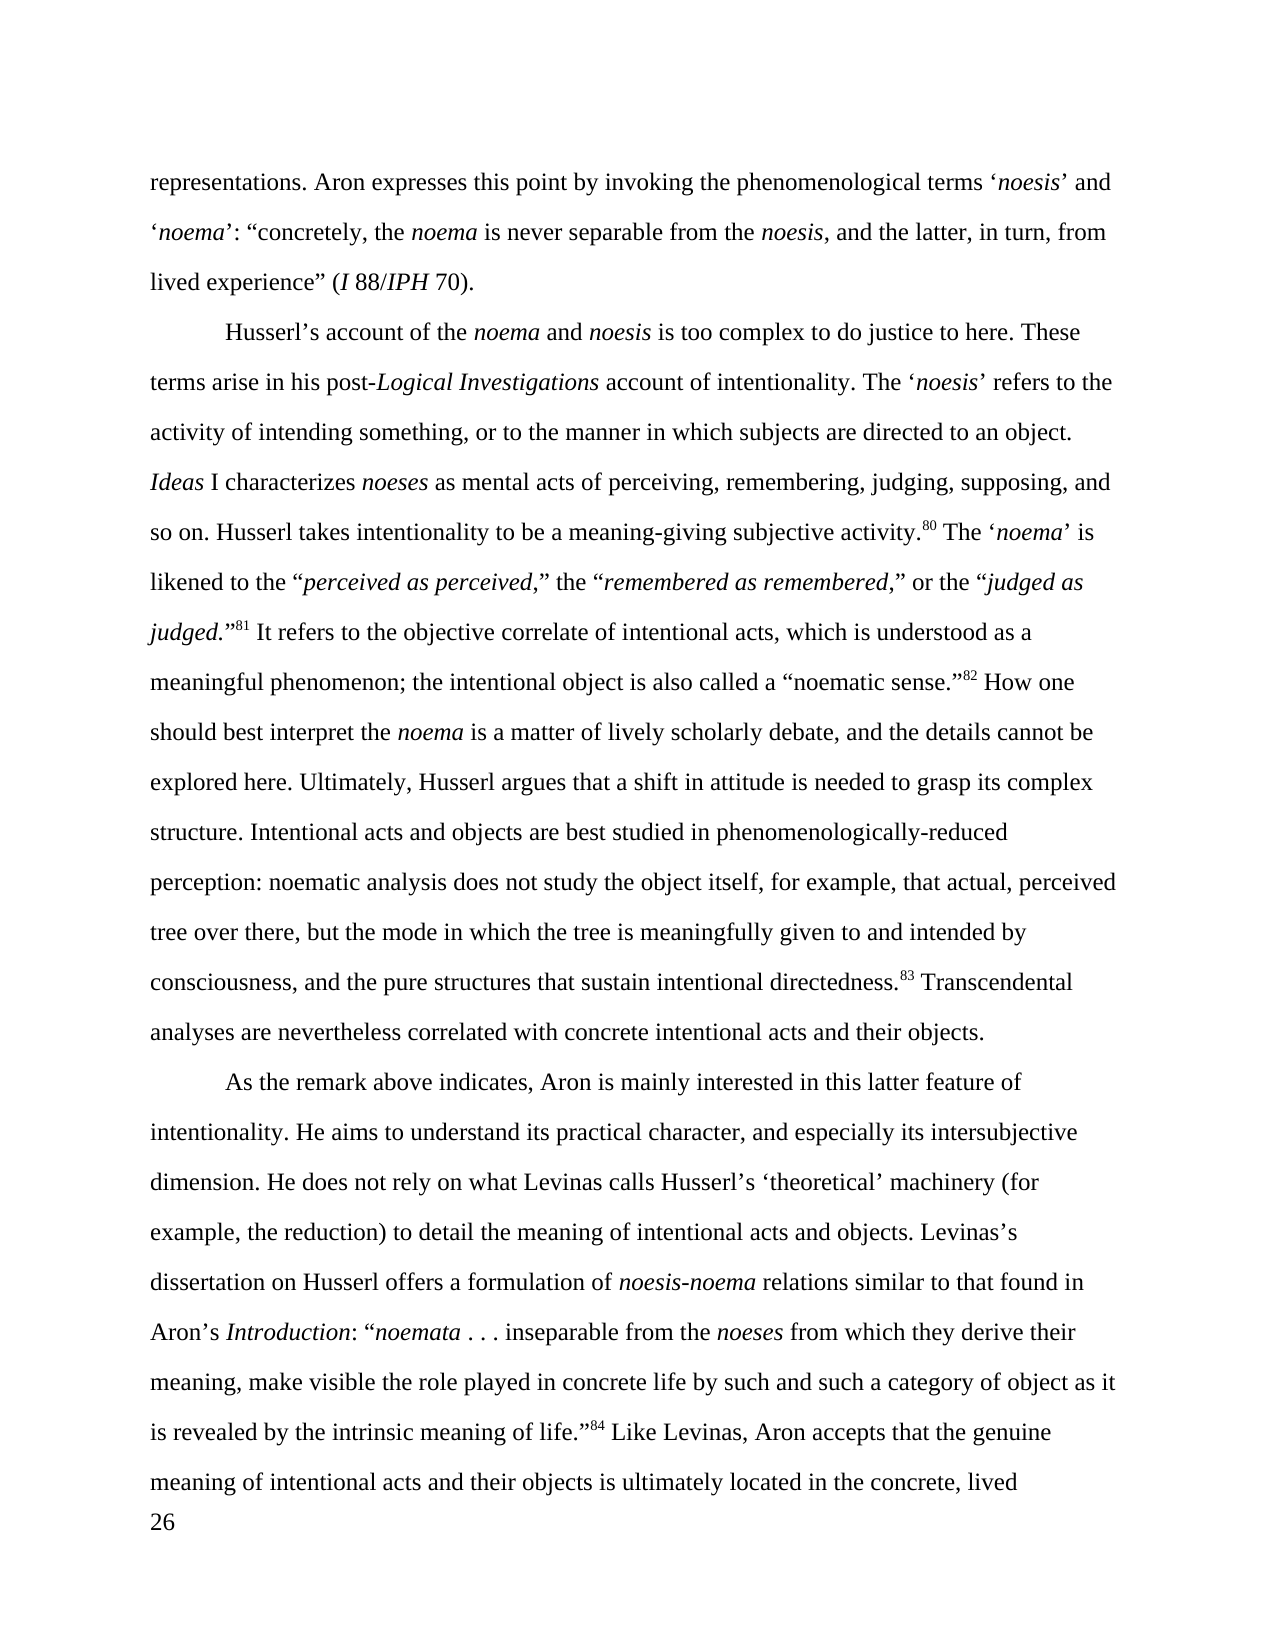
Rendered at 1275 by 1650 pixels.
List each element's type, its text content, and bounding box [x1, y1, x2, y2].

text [150, 1050, 1125, 1500]
text Husserl’s account of the noema and noesis is too complex to do justice to here. These terms arise in his post-Logical Investigations account of intentionality. The ‘noesis’ refers to the activity of intending something, or to the manner in which subjects are directed to an object. Ideas I characterizes noeses as mental acts of perceiving, remembering, judging, supposing, and so on. Husserl takes intentionality to be a meaning-giving subjective activity. The ‘noema’ is likened to the “perceived as perceived,” the “remembered as remembered,” or the “judged as judged.” It refers to the objective correlate of intentional acts, which is understood as a meaningful phenomenon; the intentional object is also called a “noematic sense.” How one should best interpret the noema is a matter of lively scholarly debate, and the details cannot be explored here. Ultimately, Husserl argues that a shift in attitude is needed to grasp its complex structure. Intentional acts and objects are best studied in phenomenologically-reduced perception: noematic analysis does not study the object itself, for example, that actual, perceived tree over there, but the mode in which the tree is meaningfully given to and intended by consciousness, and the pure structures that sustain intentional directedness. Transcendental analyses are nevertheless correlated with concrete intentional acts and their objects. [150, 300, 1125, 1050]
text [150, 150, 1125, 300]
